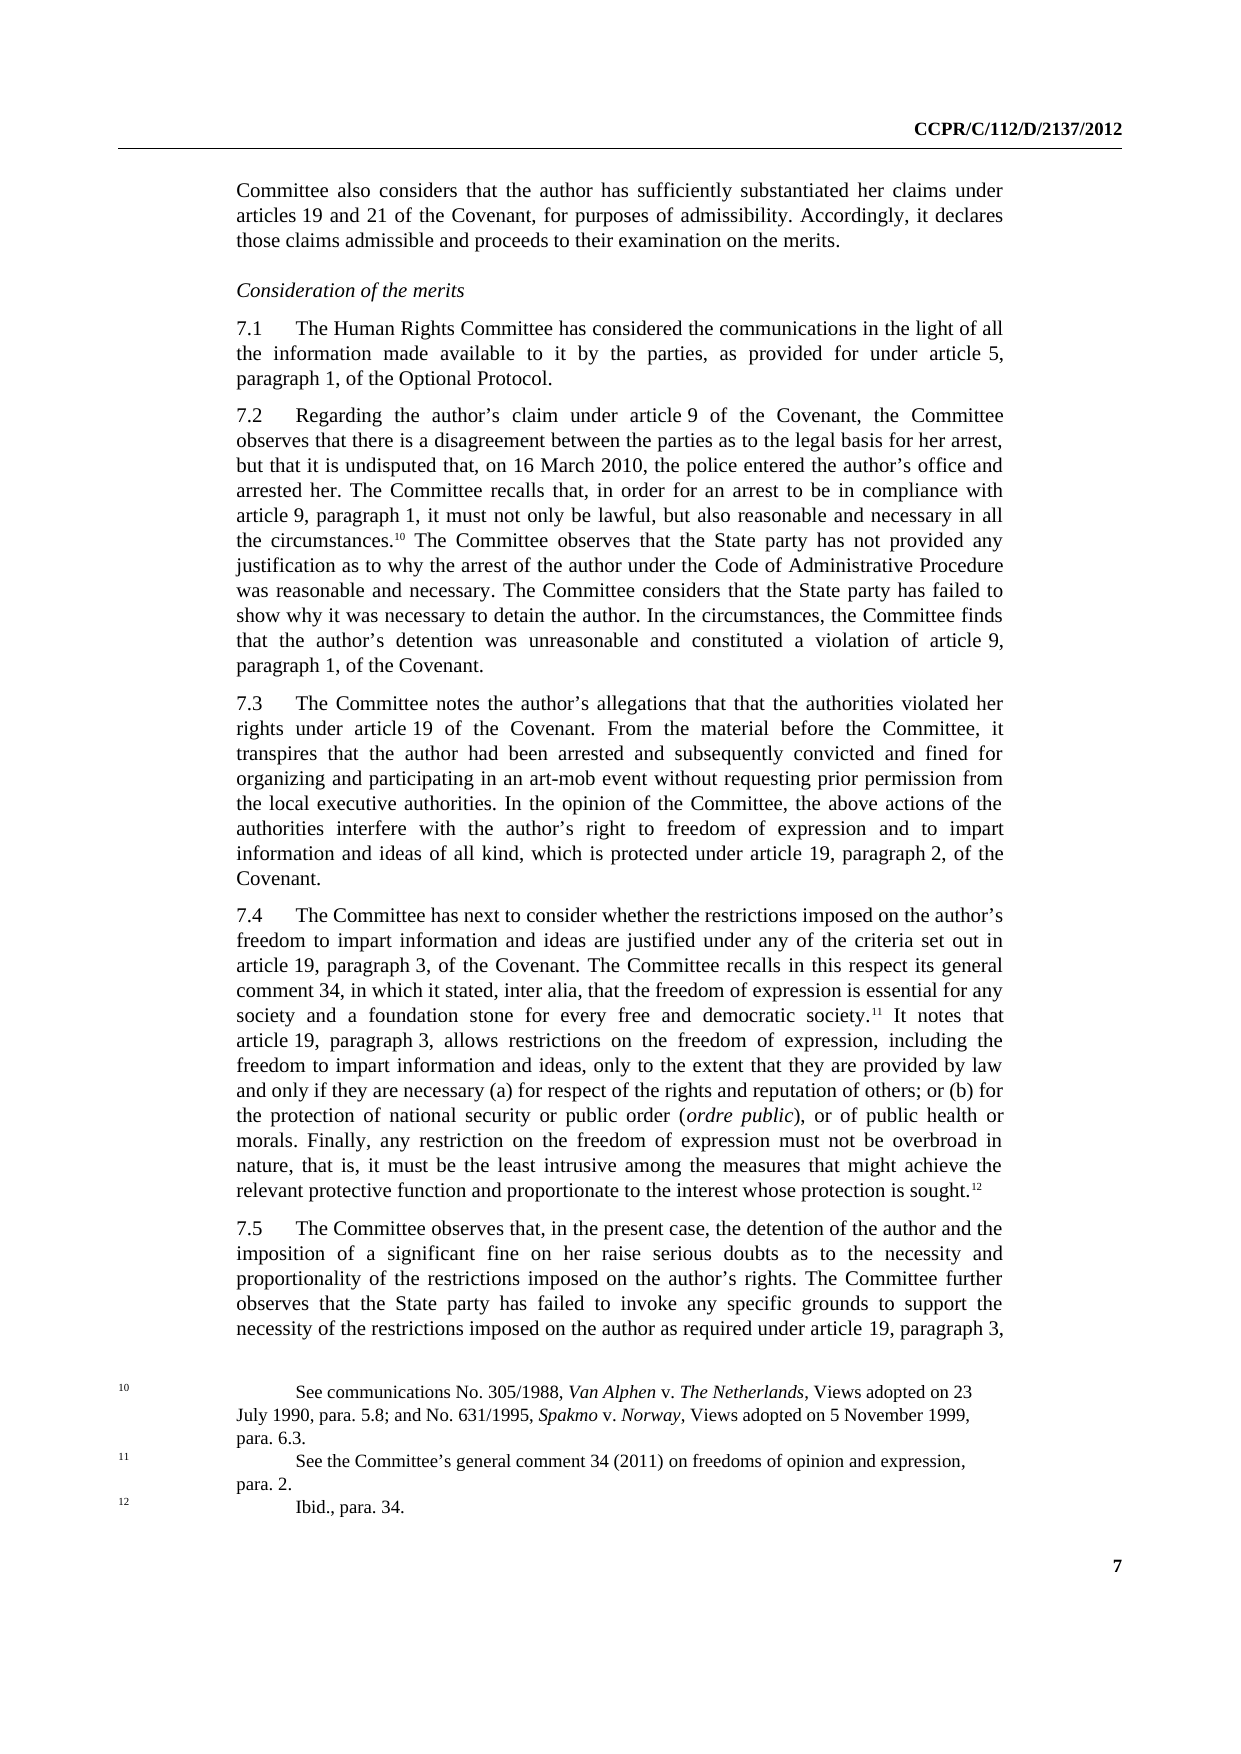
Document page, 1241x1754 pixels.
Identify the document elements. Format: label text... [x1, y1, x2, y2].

text 7.1 The Human Rights Committee has considered the communications in the light of all the information made available to it by the parties, as provided for under article 5, paragraph 1, of the Optional Protocol. [236, 315, 1004, 390]
text 7.4 The Committee has next to consider whether the restrictions imposed on the author’s freedom to impart information and ideas are justified under any of the criteria set out in article 19, paragraph 3, of the Covenant. The Committee recalls in this respect its general comment 34, in which it stated, inter alia, that the freedom of expression is essential for any society and a foundation stone for every free and democratic society. It notes that article 19, paragraph 3, allows restrictions on the freedom of expression, including the freedom to impart information and ideas, only to the extent that they are provided by law and only if they are necessary (a) for respect of the rights and reputation of others; or (b) for the protection of national security or public order (ordre public), or of public health or morals. Finally, any restriction on the freedom of expression must not be overbroad in nature, that is, it must be the least intrusive among the measures that might achieve the relevant protective function and proportionate to the interest whose protection is sought. [236, 902, 1004, 1202]
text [236, 177, 1004, 252]
text 7.2 Regarding the author’s claim under article 9 of the Covenant, the Committee observes that there is a disagreement between the parties as to the legal basis for her arrest, but that it is undisputed that, on 16 March 2010, the police entered the author’s office and arrested her. The Committee recalls that, in order for an arrest to be in compliance with article 9, paragraph 1, it must not only be lawful, but also reasonable and necessary in all the circumstances. The Committee observes that the State party has not provided any justification as to why the arrest of the author under the Code of Administrative Procedure was reasonable and necessary. The Committee considers that the State party has failed to show why it was necessary to detain the author. In the circumstances, the Committee finds that the author’s detention was unreasonable and constituted a violation of article 9, paragraph 1, of the Covenant. [236, 402, 1004, 677]
text Consideration of the merits [118, 277, 1004, 302]
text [236, 1215, 1004, 1340]
text 7.3 The Committee notes the author’s allegations that that the authorities violated her rights under article 19 of the Covenant. From the material before the Committee, it transpires that the author had been arrested and subsequently convicted and fined for organizing and participating in an art-mob event without requesting prior permission from the local executive authorities. In the opinion of the Committee, the above actions of the authorities interfere with the author’s right to freedom of expression and to impart information and ideas of all kind, which is protected under article 19, paragraph 2, of the Covenant. [236, 690, 1004, 890]
